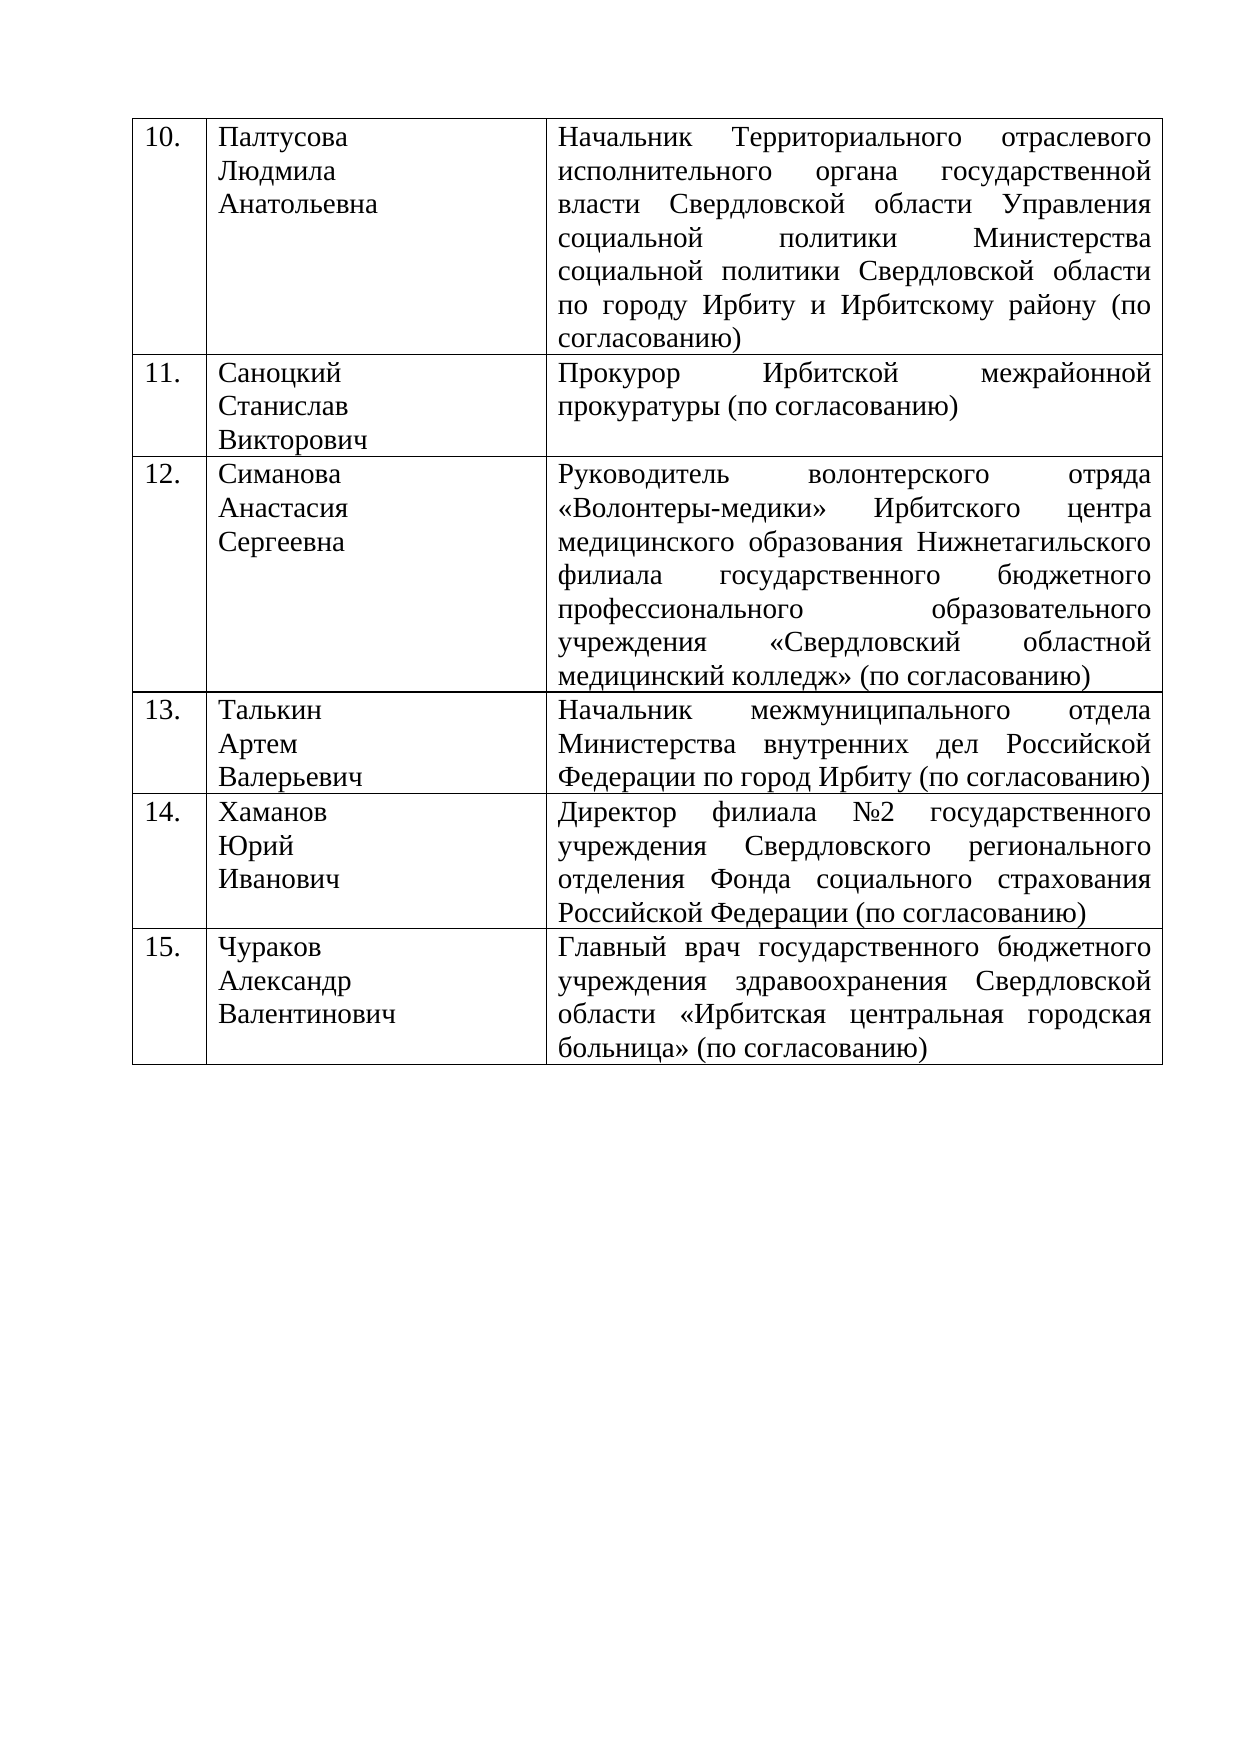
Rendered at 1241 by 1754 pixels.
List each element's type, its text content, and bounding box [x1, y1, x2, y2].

table_cell Начальник межмуниципального отдела Министерства внутренних дел Российской Федерации по город Ирбиту (по согласованию) [547, 693, 1162, 793]
table_cell Палтусова Людмила Анатольевна [207, 119, 546, 354]
table_cell 14. [133, 794, 206, 928]
table_cell Хаманов Юрий Иванович [207, 794, 546, 928]
table_cell 11. [133, 355, 206, 456]
table_cell Саноцкий Станислав Викторович [207, 355, 546, 456]
table_cell 15. [133, 929, 206, 1063]
table_cell Чураков Александр Валентинович [207, 929, 546, 1063]
table_cell Прокурор Ирбитской межрайонной прокуратуры (по согласованию) [547, 355, 1162, 456]
table_cell Симанова Анастасия Сергеевна [207, 457, 546, 691]
table_cell Начальник Территориального отраслевого исполнительного органа государственной власти Свердловской области Управления социальной политики Министерства социальной политики Свердловской области по городу Ирбиту и Ирбитскому району (по согласованию) [547, 119, 1162, 354]
table_cell 13. [133, 693, 206, 793]
table_cell Главный врач государственного бюджетного учреждения здравоохранения Свердловской области «Ирбитская центральная городская больница» (по согласованию) [547, 929, 1162, 1063]
table_cell 10. [133, 119, 206, 354]
table_cell Руководитель волонтерского отряда «Волонтеры-медики» Ирбитского центра медицинского образования Нижнетагильского филиала государственного бюджетного профессионального образовательного учреждения «Свердловский областной медицинский колледж» (по согласованию) [547, 457, 1162, 691]
table_cell 12. [133, 457, 206, 691]
table_cell Директор филиала №2 государственного учреждения Свердловского регионального отделения Фонда социального страхования Российской Федерации (по согласованию) [547, 794, 1162, 928]
table_cell Талькин Артем Валерьевич [207, 693, 546, 793]
